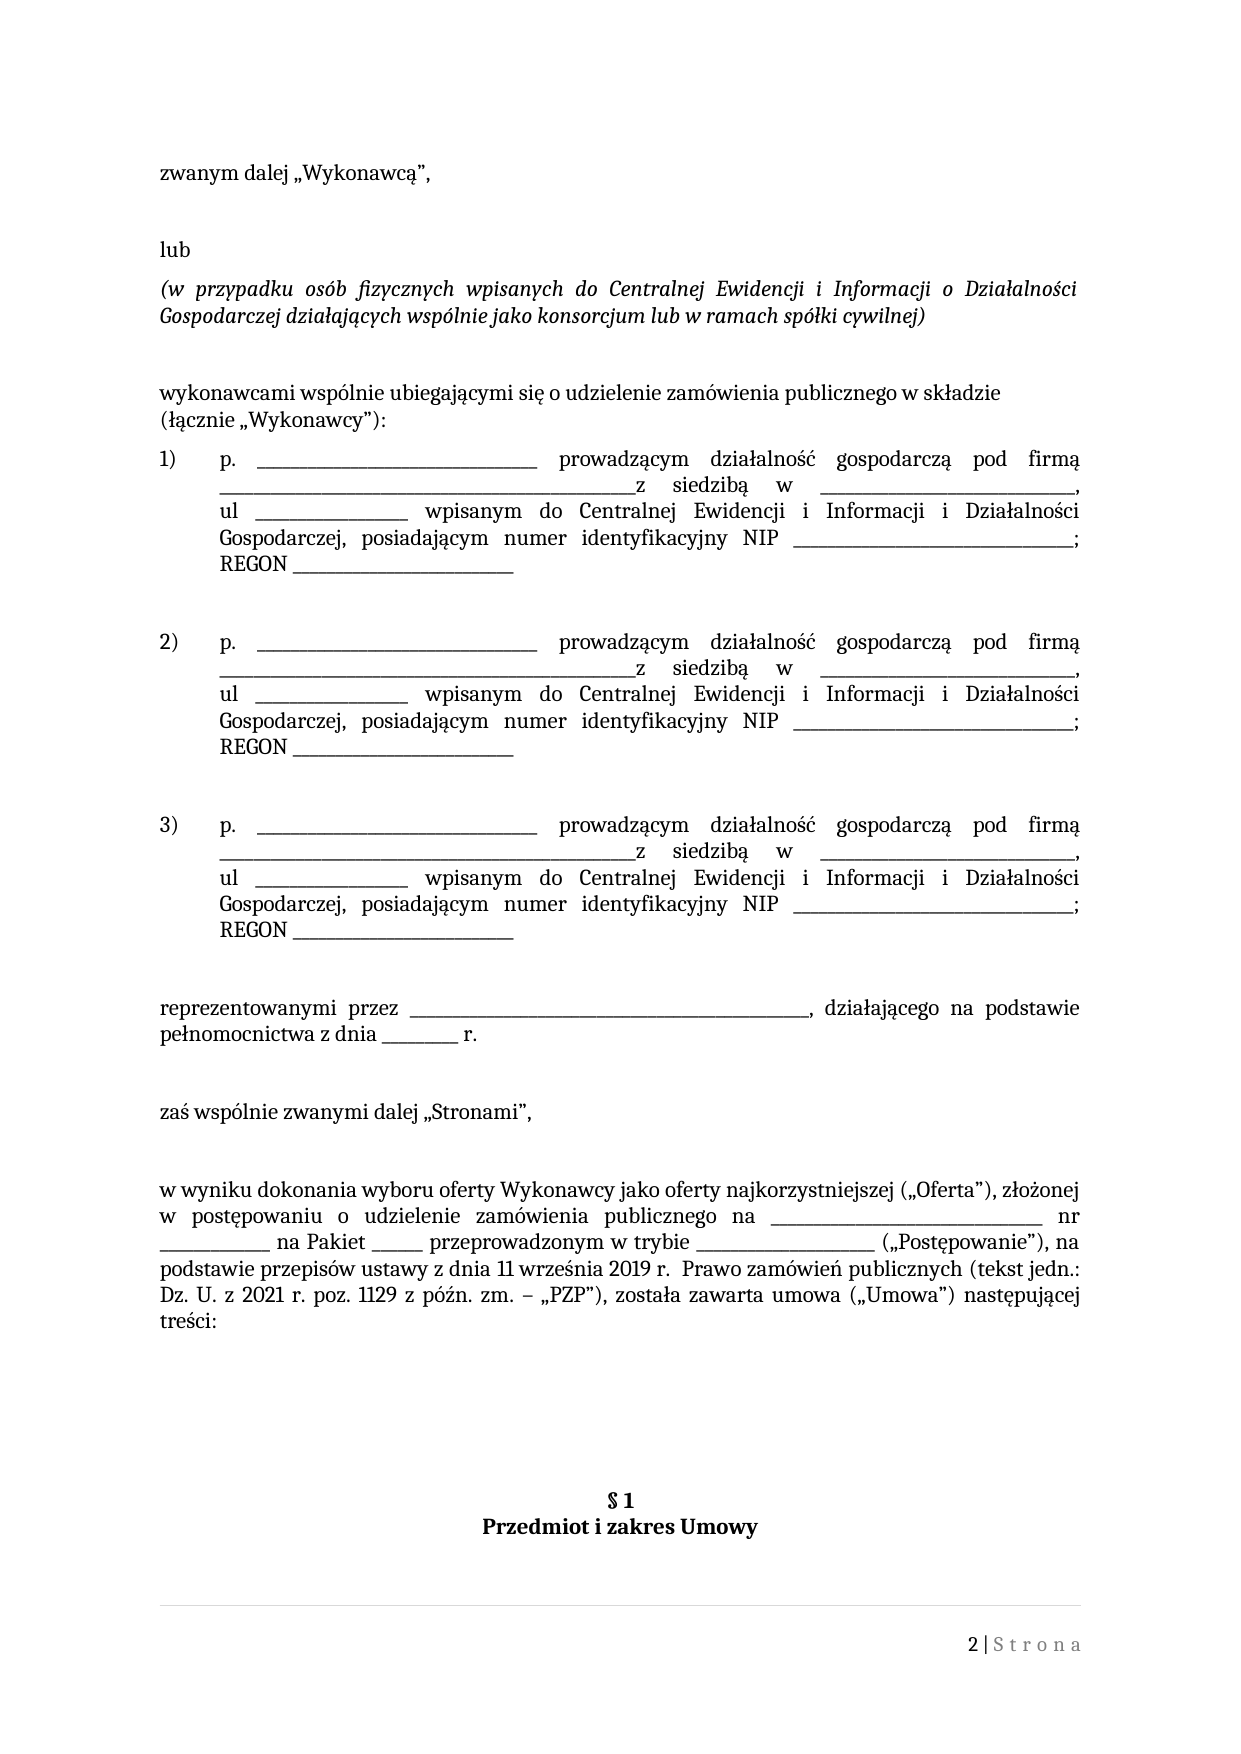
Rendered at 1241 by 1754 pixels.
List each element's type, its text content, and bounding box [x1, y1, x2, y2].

text 1) p. _________________________________ prowadzącym działalność gospodarczą pod firmą _________________________________________________z siedzibą w ______________________________, ul __________________ wpisanym do Centralnej Ewidencji i Informacji i Działalności Gospodarczej, posiadającym numer identyfikacyjny NIP _________________________________; REGON __________________________ [159, 445, 1081, 577]
text wykonawcami wspólnie ubiegającymi się o udzielenie zamówienia publicznego w składzie (łącznie „Wykonawcy”): [159, 380, 1081, 433]
text (w przypadku osób fizycznych wpisanych do Centralnej Ewidencji i Informacji o Działalności Gospodarczej działających wspólnie jako konsorcjum lub w ramach spółki cywilnej) [159, 276, 1081, 329]
text 2) p. _________________________________ prowadzącym działalność gospodarczą pod firmą _________________________________________________z siedzibą w ______________________________, ul __________________ wpisanym do Centralnej Ewidencji i Informacji i Działalności Gospodarczej, posiadającym numer identyfikacyjny NIP _________________________________; REGON __________________________ [159, 628, 1081, 760]
text lub [159, 237, 1081, 263]
text § 1 Przedmiot i zakres Umowy [159, 1488, 1081, 1540]
text zwanym dalej „Wykonawcą”, [159, 159, 1081, 186]
text reprezentowanymi przez _______________________________________________, działającego na podstawie pełnomocnictwa z dnia _________ r. [159, 995, 1081, 1047]
text zaś wspólnie zwanymi dalej „Stronami”, [159, 1099, 1081, 1125]
text w wyniku dokonania wyboru oferty Wykonawcy jako oferty najkorzystniejszej („Oferta”), złożonej w postępowaniu o udzielenie zamówienia publicznego na ________________________________ nr _____________ na Pakiet ______ przeprowadzonym w trybie _____________________ („Postępowanie”), na podstawie przepisów ustawy z dnia 11 września 2019 r. Prawo zamówień publicznych (tekst jedn.: Dz. U. z 2021 r. poz. 1129 z późn. zm. – „PZP”), została zawarta umowa („Umowa”) następującej treści: [159, 1176, 1081, 1334]
text 3) p. _________________________________ prowadzącym działalność gospodarczą pod firmą _________________________________________________z siedzibą w ______________________________, ul __________________ wpisanym do Centralnej Ewidencji i Informacji i Działalności Gospodarczej, posiadającym numer identyfikacyjny NIP _________________________________; REGON __________________________ [159, 812, 1081, 943]
